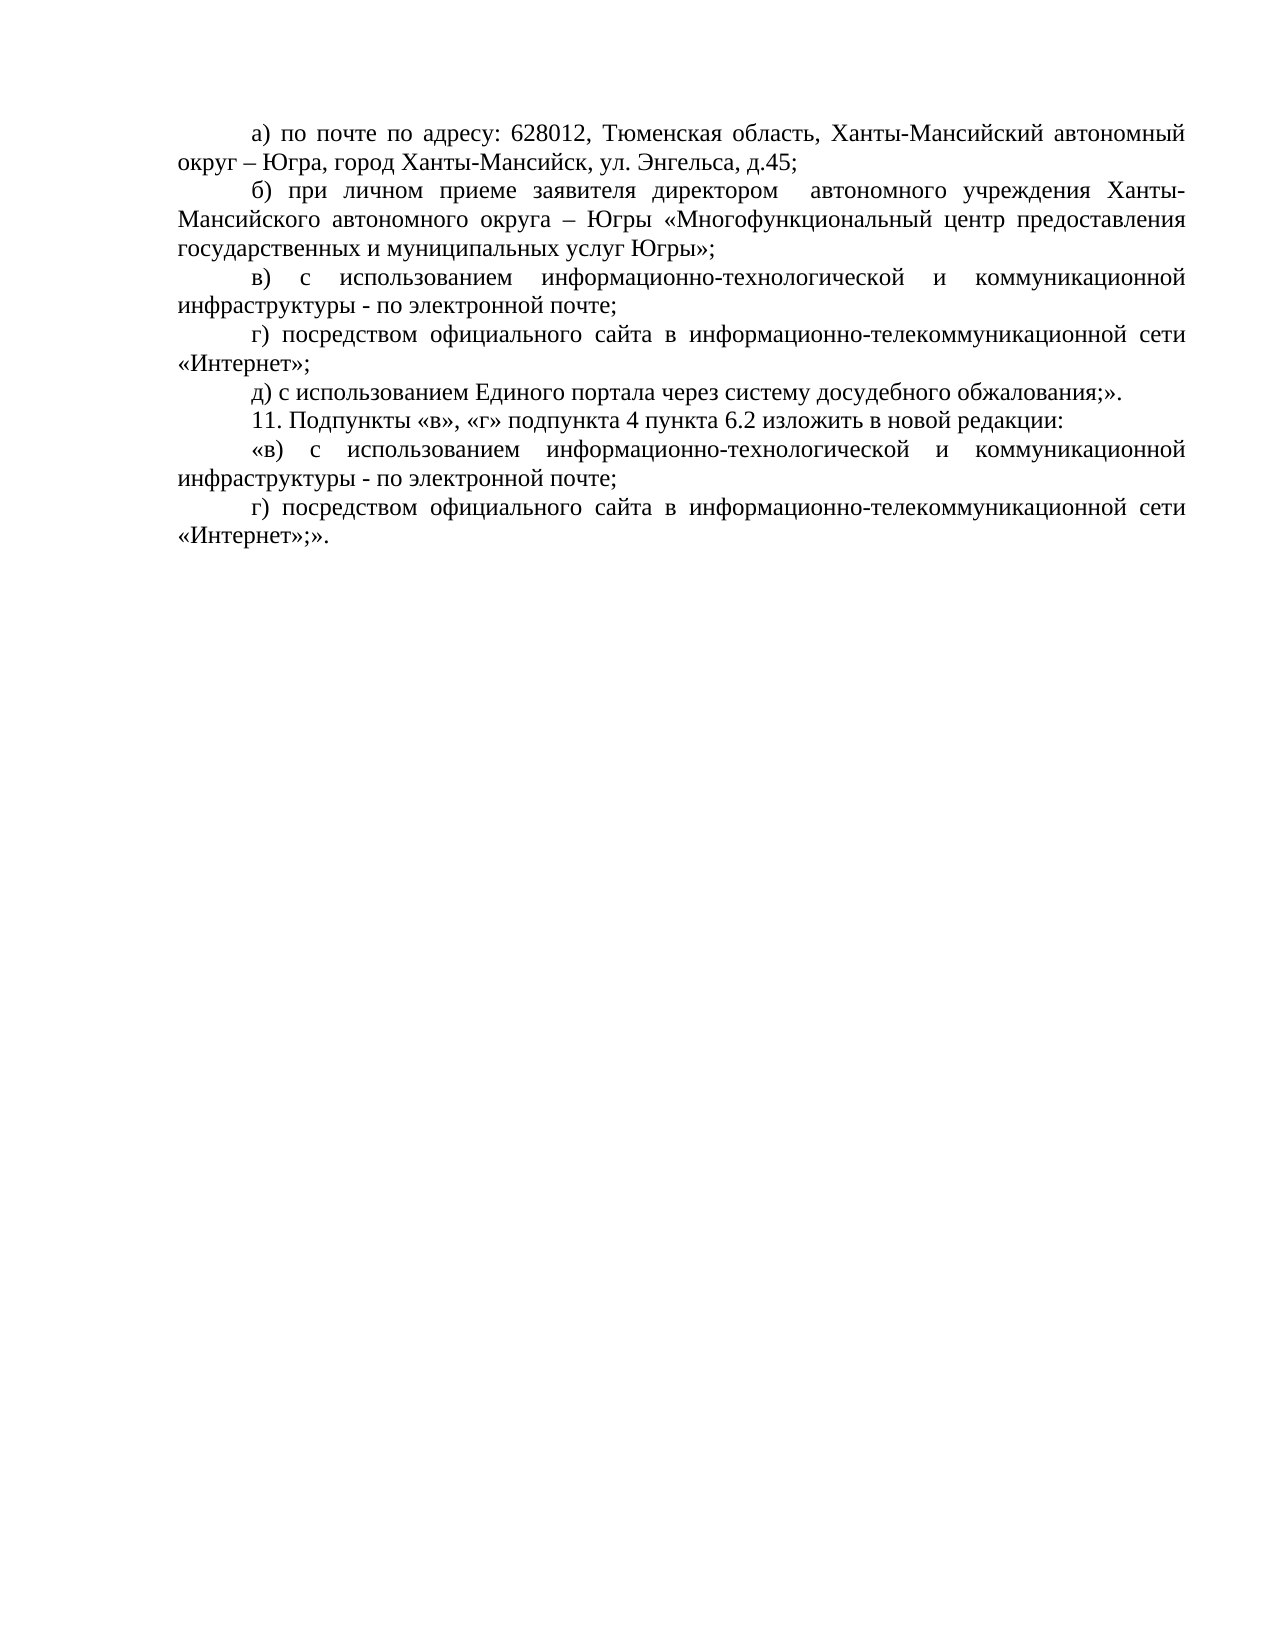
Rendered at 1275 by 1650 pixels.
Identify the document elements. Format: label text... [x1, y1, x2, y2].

text г) посредством официального сайта в информационно-телекоммуникационной сети «Интернет»;». [177, 492, 1186, 549]
text в) с использованием информационно-технологической и коммуникационной инфраструктуры - по электронной почте; [177, 262, 1186, 319]
text «в) с использованием информационно-технологической и коммуникационной инфраструктуры - по электронной почте; [177, 434, 1186, 492]
text г) посредством официального сайта в информационно-телекоммуникационной сети «Интернет»; [177, 319, 1186, 377]
text а) по почте по адресу: 628012, Тюменская область, Ханты-Мансийский автономный округ – Югра, город Ханты-Мансийск, ул. Энгельса, д.45; [177, 118, 1186, 176]
text 11. Подпункты «в», «г» подпункта 4 пункта 6.2 изложить в новой редакции: [177, 406, 1186, 434]
text б) при личном приеме заявителя директором автономного учреждения Ханты-Мансийского автономного округа – Югры «Многофункциональный центр предоставления государственных и муниципальных услуг Югры»; [177, 176, 1186, 262]
text д) с использованием Единого портала через систему досудебного обжалования;». [177, 377, 1186, 406]
